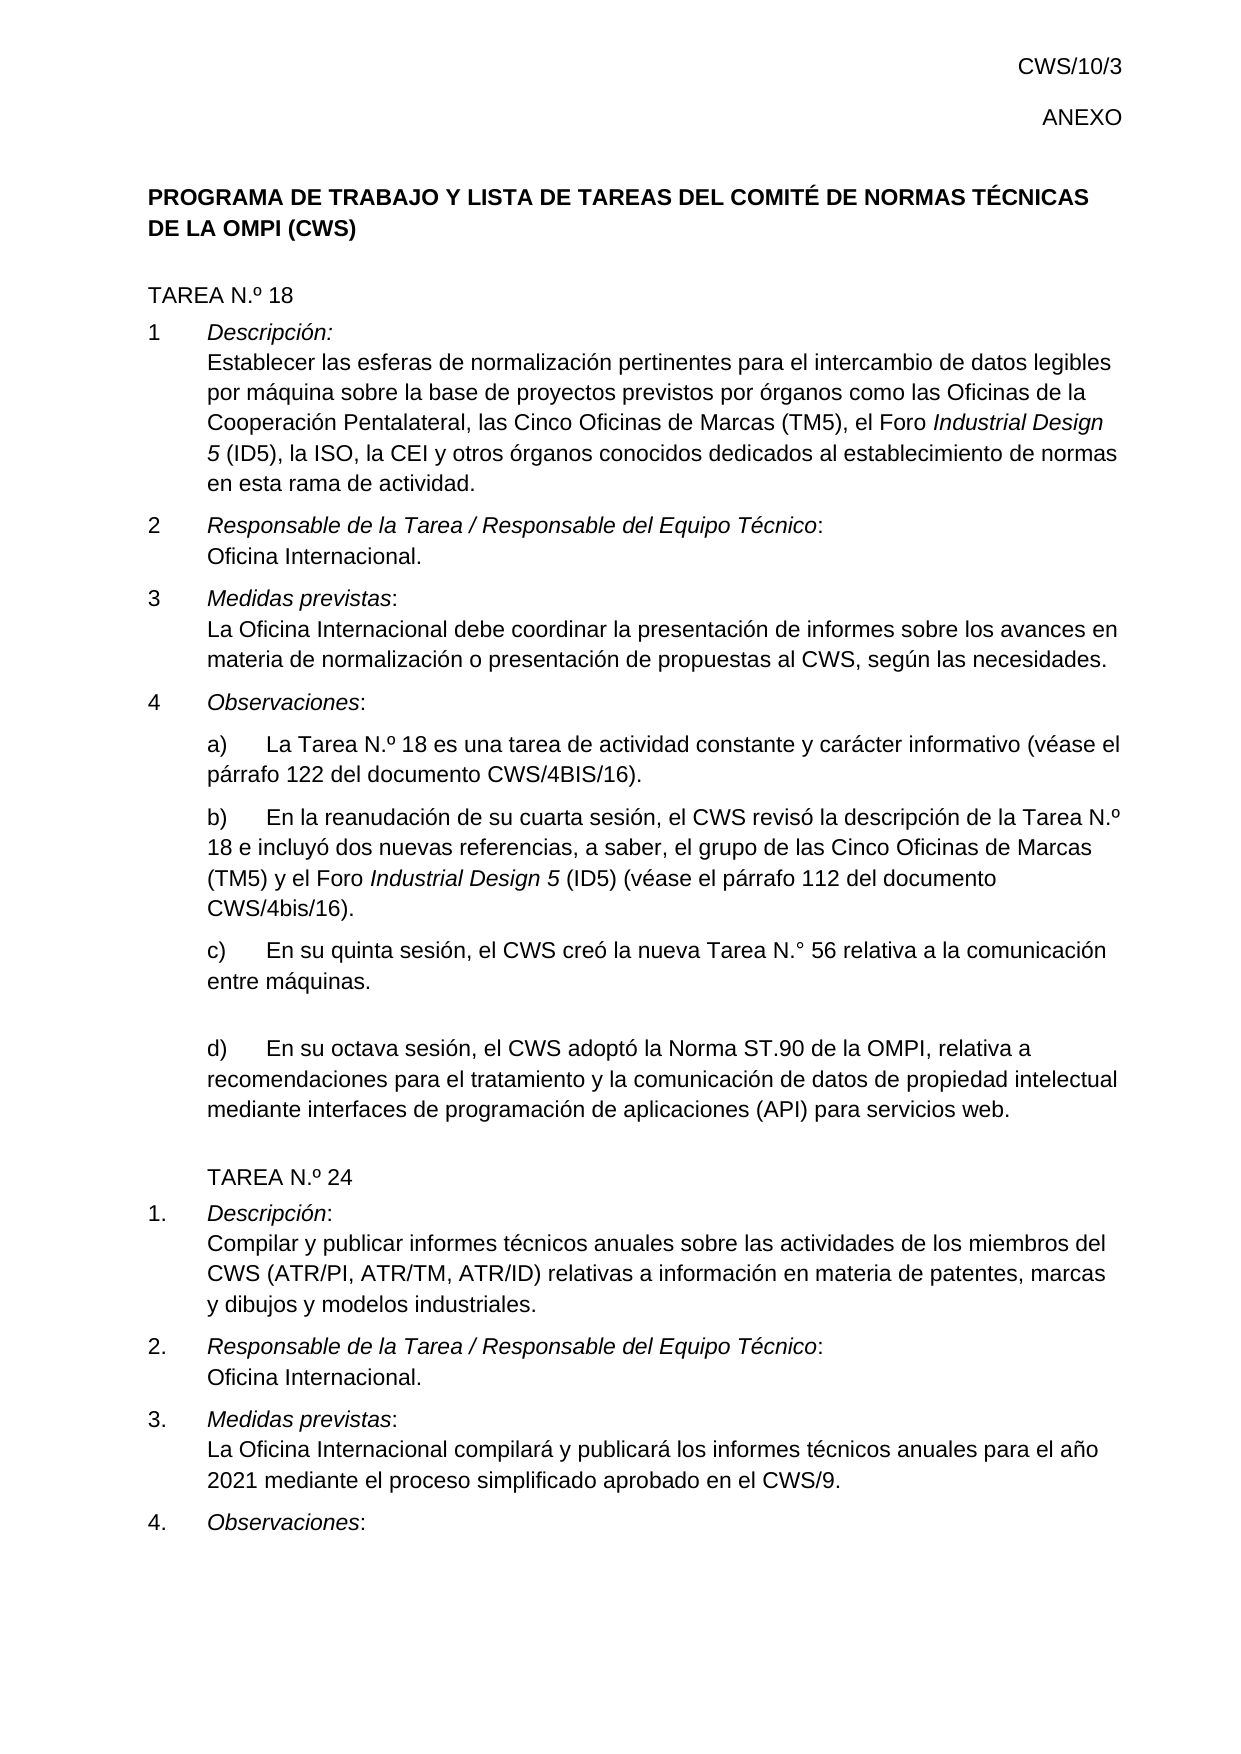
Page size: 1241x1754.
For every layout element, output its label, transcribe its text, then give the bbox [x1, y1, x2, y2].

subtitle TAREA N.º 18 [148, 282, 1122, 309]
list La Tarea N.º 18 es una tarea de actividad constante y carácter informativo (véase el párrafo 122 del documento CWS/4BIS/16). [207, 731, 1122, 788]
text 3. Medidas previstas: La Oficina Internacional compilará y publicará los informes técnicos anuales para el año 2021 mediante el proceso simplificado aprobado en el CWS/9. [148, 1406, 1122, 1493]
text Descripción: Establecer las esferas de normalización pertinentes para el intercambio de datos legibles por máquina sobre la base de proyectos previstos por órganos como las Oficinas de la Cooperación Pentalateral, las Cinco Oficinas de Marcas (TM5), el Foro Industrial Design 5 (ID5), la ISO, la CEI y otros órganos conocidos dedicados al establecimiento de normas en esta rama de actividad. [148, 319, 1122, 496]
text 2. Responsable de la Tarea / Responsable del Equipo Técnico: Oficina Internacional. [148, 1333, 1122, 1390]
text Responsable de la Tarea / Responsable del Equipo Técnico: Oficina Internacional. [148, 512, 1122, 569]
list En su octava sesión, el CWS adoptó la Norma ST.90 de la OMPI, relativa a recomendaciones para el tratamiento y la comunicación de datos de propiedad intelectual mediante interfaces de programación de aplicaciones (API) para servicios web. [207, 1035, 1122, 1122]
list En la reanudación de su cuarta sesión, el CWS revisó la descripción de la Tarea N.º 18 e incluyó dos nuevas referencias, a saber, el grupo de las Cinco Oficinas de Marcas (TM5) y el Foro Industrial Design 5 (ID5) (véase el párrafo 112 del documento CWS/4bis/16). [207, 804, 1122, 921]
list TAREA N.º 24 [207, 1163, 1122, 1190]
list En su quinta sesión, el CWS creó la nueva Tarea N.° 56 relativa a la comunicación entre máquinas. [207, 937, 1122, 994]
text 1. Descripción: Compilar y publicar informes técnicos anuales sobre las actividades de los miembros del CWS (ATR/PI, ATR/TM, ATR/ID) relativas a información en materia de patentes, marcas y dibujos y modelos industriales. [148, 1200, 1122, 1317]
text Medidas previstas: La Oficina Internacional debe coordinar la presentación de informes sobre los avances en materia de normalización o presentación de propuestas al CWS, según las necesidades. [148, 585, 1122, 672]
text Observaciones: [148, 688, 1122, 715]
text PROGRAMA DE TRABAJO Y LISTA DE TAREAS DEL COMITÉ DE NORMAS TÉCNICAS DE LA OMPI (CWS) [148, 184, 1122, 241]
text 4. Observaciones: [148, 1509, 1122, 1536]
